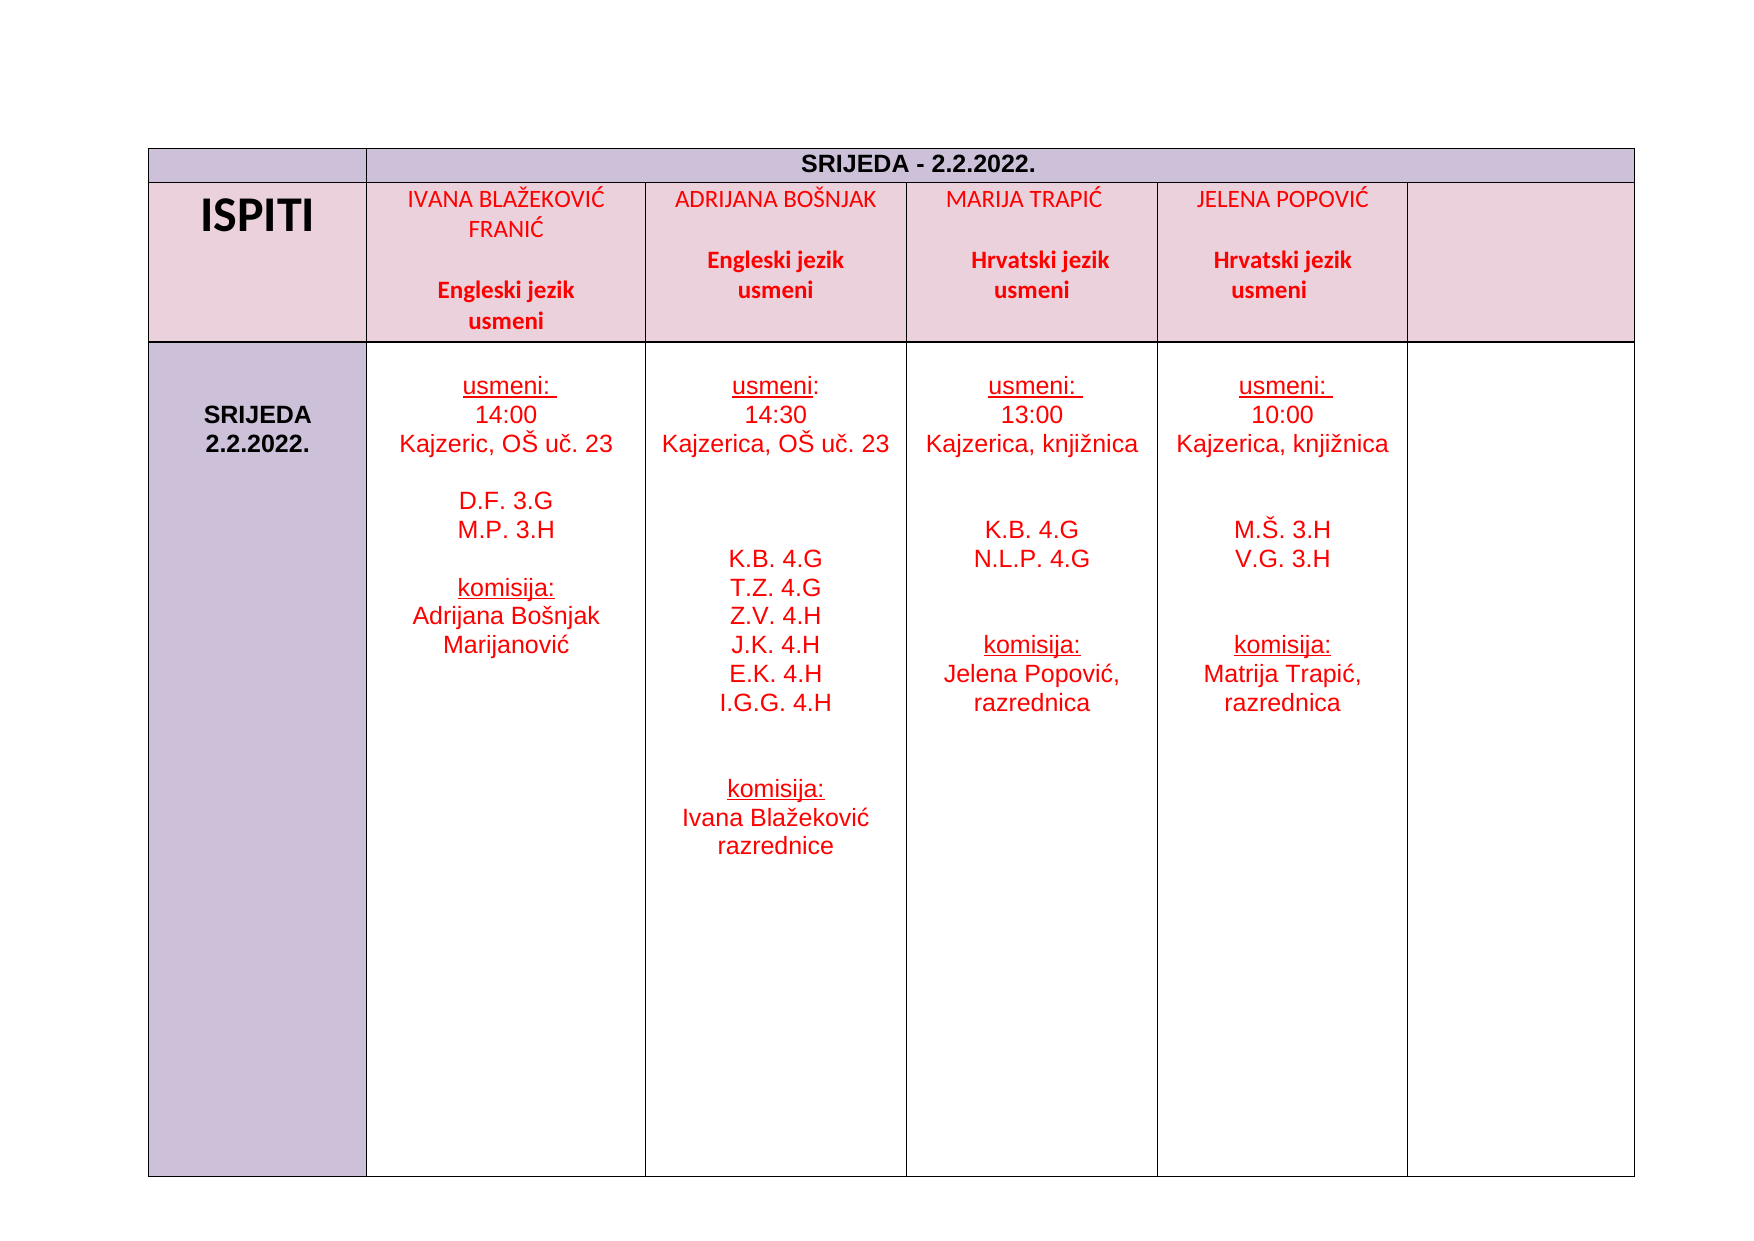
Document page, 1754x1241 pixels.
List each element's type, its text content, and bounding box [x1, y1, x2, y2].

table_cell usmeni: 10:00 Kajzerica, knjižnica M.Š. 3.H V.G. 3.H komisija: Matrija Trapić, razrednica [1158, 343, 1407, 1176]
table_cell usmeni: 14:00 Kajzeric, OŠ uč. 23 D.F. 3.G M.P. 3.H komisija: Adrijana Bošnjak Marijanović [367, 343, 645, 1176]
table_cell usmeni: 13:00 Kajzerica, knjižnica K.B. 4.G N.L.P. 4.G komisija: Jelena Popović, razrednica [907, 343, 1157, 1176]
table_cell [1408, 183, 1634, 341]
table_cell [149, 149, 366, 182]
table_cell [1408, 343, 1634, 1176]
table_cell usmeni: 14:30 Kajzerica, OŠ uč. 23 K.B. 4.G T.Z. 4.G Z.V. 4.H J.K. 4.H E.K. 4.H I.G.G. 4.H komisija: Ivana Blažeković razrednice [646, 343, 906, 1176]
table_cell SRIJEDA - 2.2.2022. [367, 149, 1634, 182]
table_cell JELENA POPOVIĆ Hrvatski jezik usmeni [1158, 183, 1407, 341]
table_cell ISPITI [149, 183, 366, 341]
table_cell SRIJEDA 2.2.2022. [149, 343, 366, 1176]
table_cell IVANA BLAŽEKOVIĆ FRANIĆ Engleski jezik usmeni [367, 183, 645, 341]
table_cell MARIJA TRAPIĆ Hrvatski jezik usmeni [907, 183, 1157, 341]
table_cell ADRIJANA BOŠNJAK Engleski jezik usmeni [646, 183, 906, 341]
